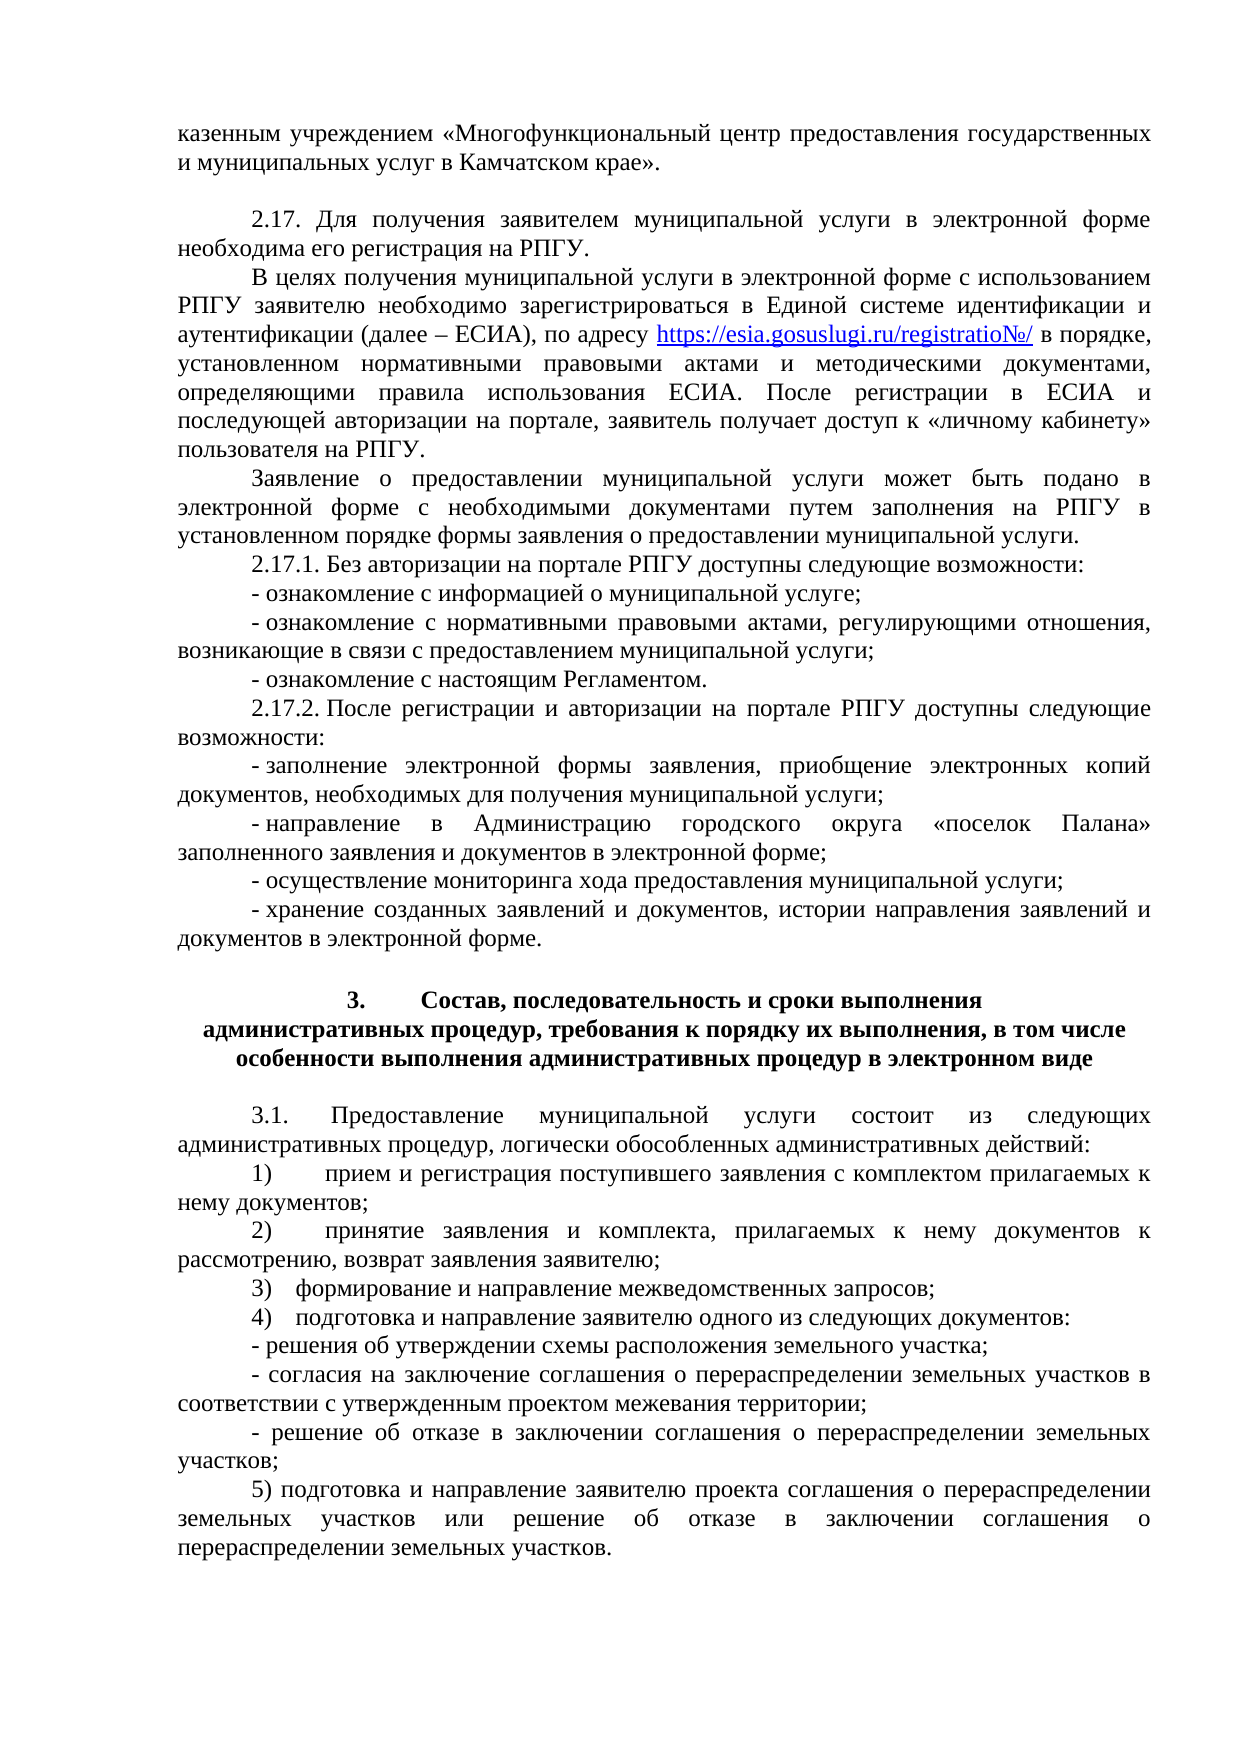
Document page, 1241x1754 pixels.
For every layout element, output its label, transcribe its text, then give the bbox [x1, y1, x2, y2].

text В целях получения муниципальной услуги в электронной форме с использованием РПГУ заявителю необходимо зарегистрироваться в Единой системе идентификации и аутентификации (далее – ЕСИА), по адресу https://esia.gosuslugi.ru/registratio№/ в порядке, установленном нормативными правовыми актами и методическими документами, определяющими правила использования ЕСИА. После регистрации в ЕСИА и последующей авторизации на портале, заявитель получает доступ к «личному кабинету» пользователя на РПГУ. [177, 262, 1152, 463]
list подготовка и направление заявителю одного из следующих документов: [177, 1302, 1152, 1330]
list - согласия на заключение соглашения о перераспределении земельных участков в соответствии с утвержденным проектом межевания территории; [177, 1359, 1152, 1417]
list Состав, последовательность и сроки выполнения [177, 985, 1152, 1014]
list 5) подготовка и направление заявителю проекта соглашения о перераспределении земельных участков или решение об отказе в заключении соглашения о перераспределении земельных участков. [177, 1474, 1152, 1560]
text 2.17. Для получения заявителем муниципальной услуги в электронной форме необходима его регистрация на РПГУ. [177, 204, 1152, 262]
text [177, 118, 1152, 176]
list - заполнение электронной формы заявления, приобщение электронных копий документов, необходимых для получения муниципальной услуги; [177, 751, 1152, 808]
text 2.17.1. Без авторизации на портале РПГУ доступны следующие возможности: [177, 549, 1152, 578]
list - направление в Администрацию городского округа «поселок Палана» заполненного заявления и документов в электронной форме; [177, 808, 1152, 866]
list прием и регистрация поступившего заявления с комплектом прилагаемых к нему документов; [177, 1158, 1152, 1215]
list принятие заявления и комплекта, прилагаемых к нему документов к рассмотрению, возврат заявления заявителю; [177, 1215, 1152, 1273]
list - хранение созданных заявлений и документов, истории направления заявлений и документов в электронной форме. [177, 894, 1152, 952]
list - решения об утверждении схемы расположения земельного участка; [177, 1330, 1152, 1359]
list - ознакомление с информацией о муниципальной услуге; [177, 578, 1152, 607]
list формирование и направление межведомственных запросов; [177, 1273, 1152, 1302]
text 2.17.2. После регистрации и авторизации на портале РПГУ доступны следующие возможности: [177, 693, 1152, 751]
list - осуществление мониторинга хода предоставления муниципальной услуги; [177, 866, 1152, 894]
list - решение об отказе в заключении соглашения о перераспределении земельных участков; [177, 1417, 1152, 1474]
text Заявление о предоставлении муниципальной услуги может быть подано в электронной форме с необходимыми документами путем заполнения на РПГУ в установленном порядке формы заявления о предоставлении муниципальной услуги. [177, 463, 1152, 549]
list - ознакомление с настоящим Регламентом. [177, 664, 1152, 693]
list - ознакомление с нормативными правовыми актами, регулирующими отношения, возникающие в связи с предоставлением муниципальной услуги; [177, 607, 1152, 664]
list административных процедур, требования к порядку их выполнения, в том числе особенности выполнения административных процедур в электронном виде [177, 1014, 1152, 1072]
list Предоставление муниципальной услуги состоит из следующих административных процедур, логически обособленных административных действий: [177, 1100, 1152, 1158]
